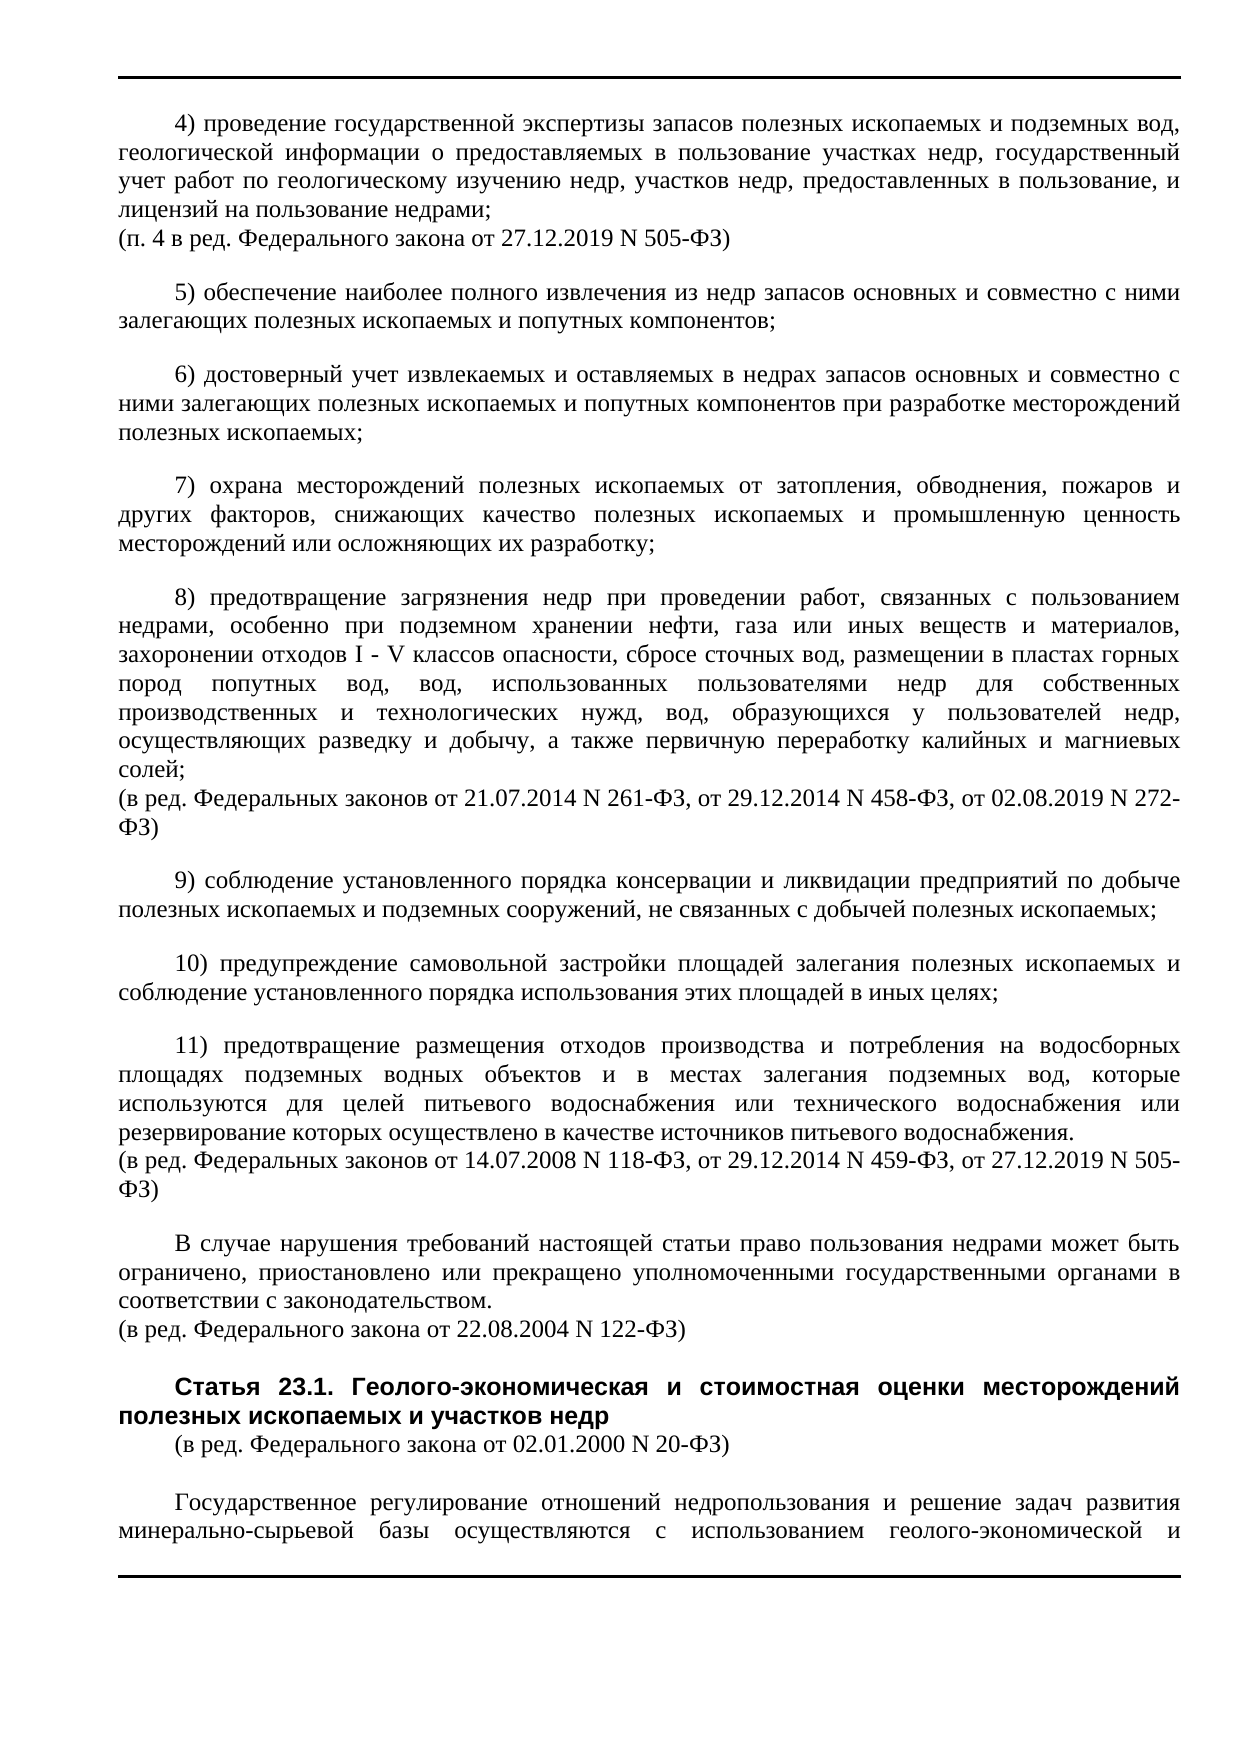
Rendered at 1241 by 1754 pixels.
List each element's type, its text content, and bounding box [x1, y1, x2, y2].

text 5) обеспечение наиболее полного извлечения из недр запасов основных и совместно с ними залегающих полезных ископаемых и попутных компонентов; [118, 277, 1181, 334]
text (в ред. Федеральных законов от 21.07.2014 N 261-ФЗ, от 29.12.2014 N 458-ФЗ, от 02.08.2019 N 272-ФЗ) [118, 783, 1181, 841]
text (в ред. Федеральных законов от 14.07.2008 N 118-ФЗ, от 29.12.2014 N 459-ФЗ, от 27.12.2019 N 505-ФЗ) [118, 1146, 1181, 1203]
text (п. 4 в ред. Федерального закона от 27.12.2019 N 505-ФЗ) [118, 223, 1181, 252]
text 7) охрана месторождений полезных ископаемых от затопления, обводнения, пожаров и других факторов, снижающих качество полезных ископаемых и промышленную ценность месторождений или осложняющих их разработку; [118, 471, 1181, 557]
text 4) проведение государственной экспертизы запасов полезных ископаемых и подземных вод, геологической информации о предоставляемых в пользование участках недр, государственный учет работ по геологическому изучению недр, участков недр, предоставленных в пользование, и лицензий на пользование недрами; [118, 108, 1181, 223]
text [118, 1487, 1181, 1544]
text 6) достоверный учет извлекаемых и оставляемых в недрах запасов основных и совместно с ними залегающих полезных ископаемых и попутных компонентов при разработке месторождений полезных ископаемых; [118, 359, 1181, 446]
text 10) предупреждение самовольной застройки площадей залегания полезных ископаемых и соблюдение установленного порядка использования этих площадей в иных целях; [118, 948, 1181, 1006]
text (в ред. Федерального закона от 02.01.2000 N 20-ФЗ) [118, 1429, 1181, 1458]
text 9) соблюдение установленного порядка консервации и ликвидации предприятий по добыче полезных ископаемых и подземных сооружений, не связанных с добычей полезных ископаемых; [118, 866, 1181, 923]
text 11) предотвращение размещения отходов производства и потребления на водосборных площадях подземных водных объектов и в местах залегания подземных вод, которые используются для целей питьевого водоснабжения или технического водоснабжения или резервирование которых осуществлено в качестве источников питьевого водоснабжения. [118, 1031, 1181, 1146]
text В случае нарушения требований настоящей статьи право пользования недрами может быть ограничено, приостановлено или прекращено уполномоченными государственными органами в соответствии с законодательством. [118, 1228, 1181, 1314]
text 8) предотвращение загрязнения недр при проведении работ, связанных с пользованием недрами, особенно при подземном хранении нефти, газа или иных веществ и материалов, захоронении отходов I - V классов опасности, сбросе сточных вод, размещении в пластах горных пород попутных вод, вод, использованных пользователями недр для собственных производственных и технологических нужд, вод, образующихся у пользователей недр, осуществляющих разведку и добычу, а также первичную переработку калийных и магниевых солей; [118, 582, 1181, 783]
text (в ред. Федерального закона от 22.08.2004 N 122-ФЗ) [118, 1314, 1181, 1343]
title Статья 23.1. Геолого-экономическая и стоимостная оценки месторождений полезных ископаемых и участков недр [118, 1372, 1181, 1429]
